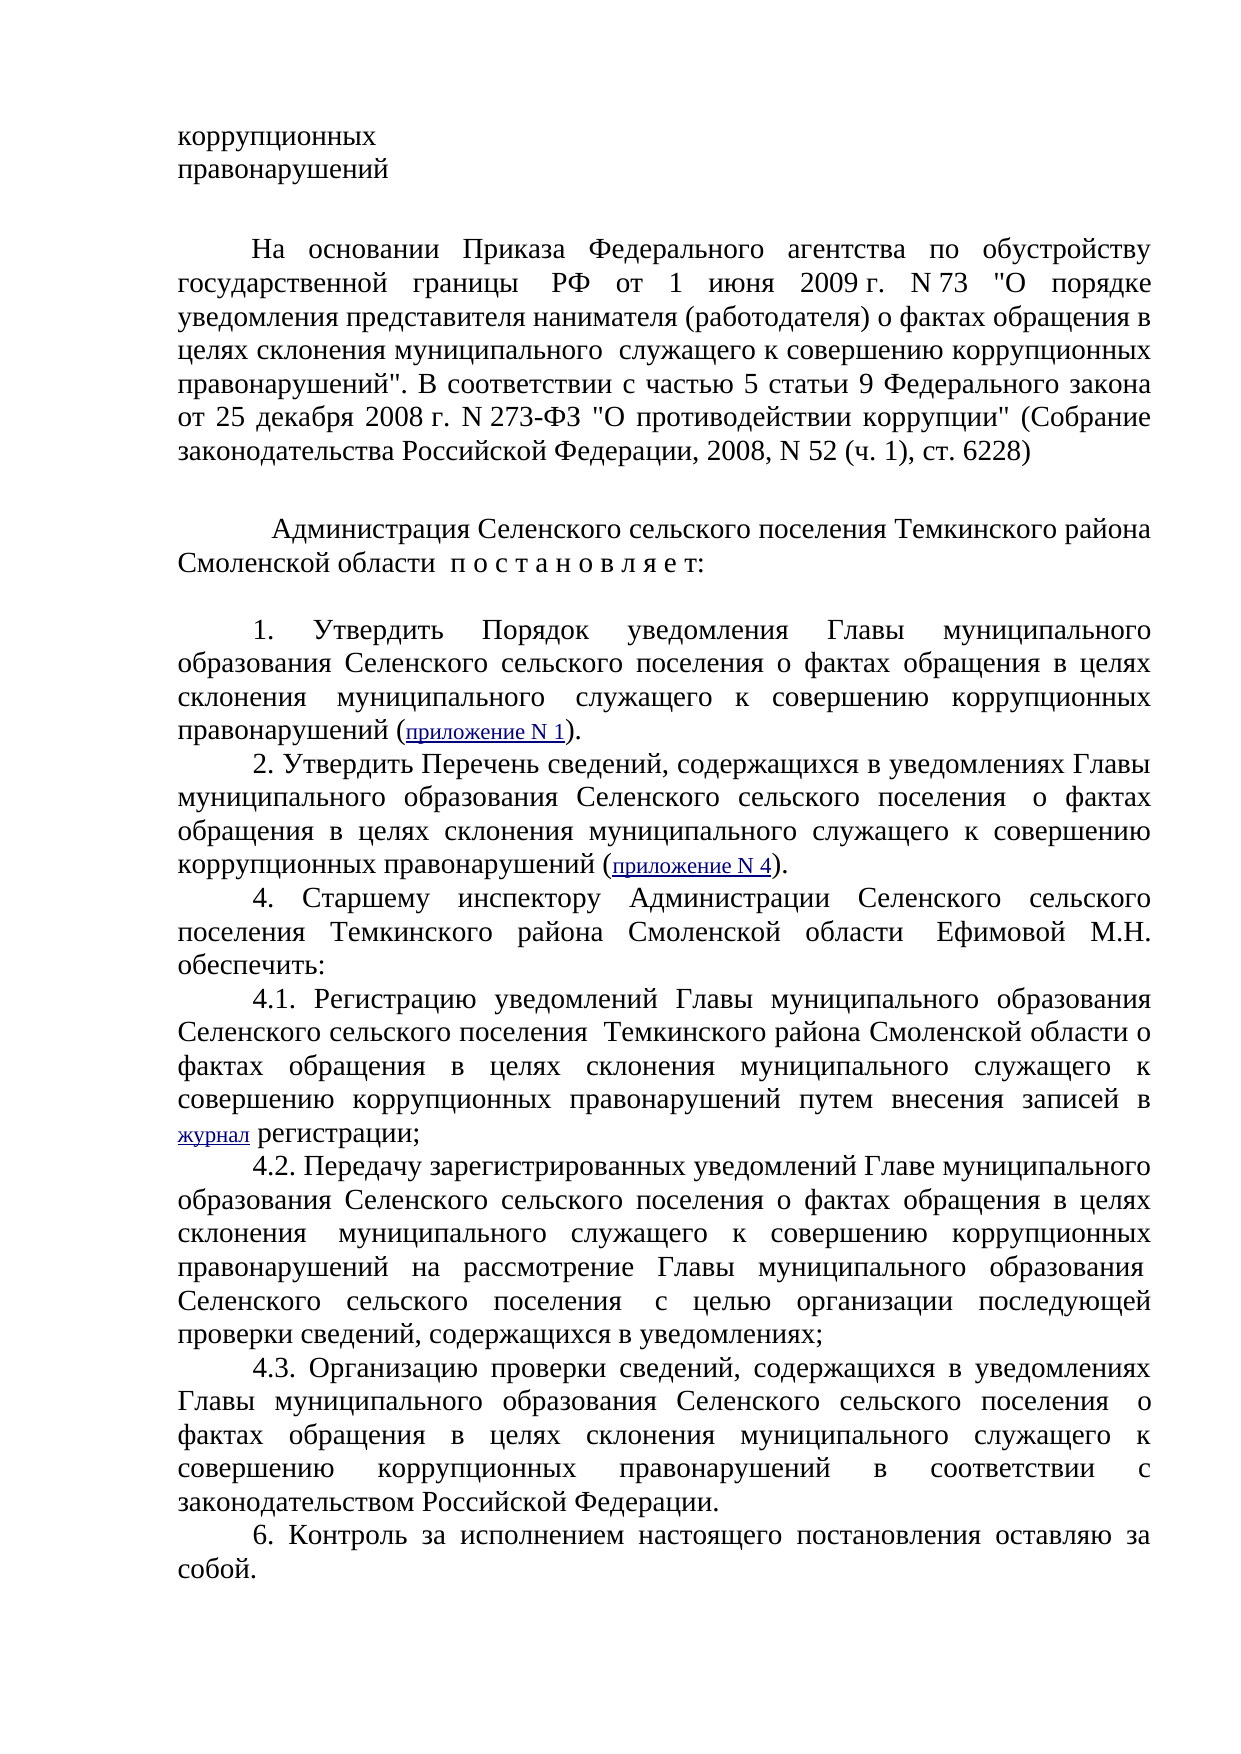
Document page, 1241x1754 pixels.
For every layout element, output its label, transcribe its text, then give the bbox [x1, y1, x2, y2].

text 4. Старшему инспектору Администрации Селенского сельского поселения Темкинского района Смоленской области Ефимовой М.Н. обеспечить: [177, 880, 1152, 981]
text 4.1. Регистрацию уведомлений Главы муниципального образования Селенского сельского поселения Темкинского района Смоленской области о фактах обращения в целях склонения муниципального служащего к совершению коррупционных правонарушений путем внесения записей в журнал регистрации; [177, 981, 1152, 1148]
text Администрация Селенского сельского поселения Темкинского района Смоленской области п о с т а н о в л я е т: [177, 511, 1152, 578]
text 6. Контроль за исполнением настоящего постановления оставляю за собой. [177, 1517, 1152, 1584]
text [177, 118, 591, 185]
text 2. Утвердить Перечень сведений, содержащихся в уведомлениях Главы муниципального образования Селенского сельского поселения о фактах обращения в целях склонения муниципального служащего к совершению коррупционных правонарушений (приложение N 4). [177, 746, 1152, 880]
text 4.3. Организацию проверки сведений, содержащихся в уведомлениях Главы муниципального образования Селенского сельского поселения о фактах обращения в целях склонения муниципального служащего к совершению коррупционных правонарушений в соответствии с законодательством Российской Федерации. [177, 1350, 1152, 1517]
text На основании Приказа Федерального агентства по обустройству государственной границы РФ от 1 июня 2009 г. N 73 "О порядке уведомления представителя нанимателя (работодателя) о фактах обращения в целях склонения муниципального служащего к совершению коррупционных правонарушений". В соответствии с частью 5 статьи 9 Федерального закона от 25 декабря 2008 г. N 273-ФЗ "О противодействии коррупции" (Собрание законодательства Российской Федерации, 2008, N 52 (ч. 1), ст. 6228) [177, 232, 1152, 466]
text 4.2. Передачу зарегистрированных уведомлений Главе муниципального образования Селенского сельского поселения о фактах обращения в целях склонения муниципального служащего к совершению коррупционных правонарушений на рассмотрение Главы муниципального образования Селенского сельского поселения с целью организации последующей проверки сведений, содержащихся в уведомлениях; [177, 1148, 1152, 1350]
text 1. Утвердить Порядок уведомления Главы муниципального образования Селенского сельского поселения о фактах обращения в целях склонения муниципального служащего к совершению коррупционных правонарушений (приложение N 1). [177, 612, 1152, 746]
